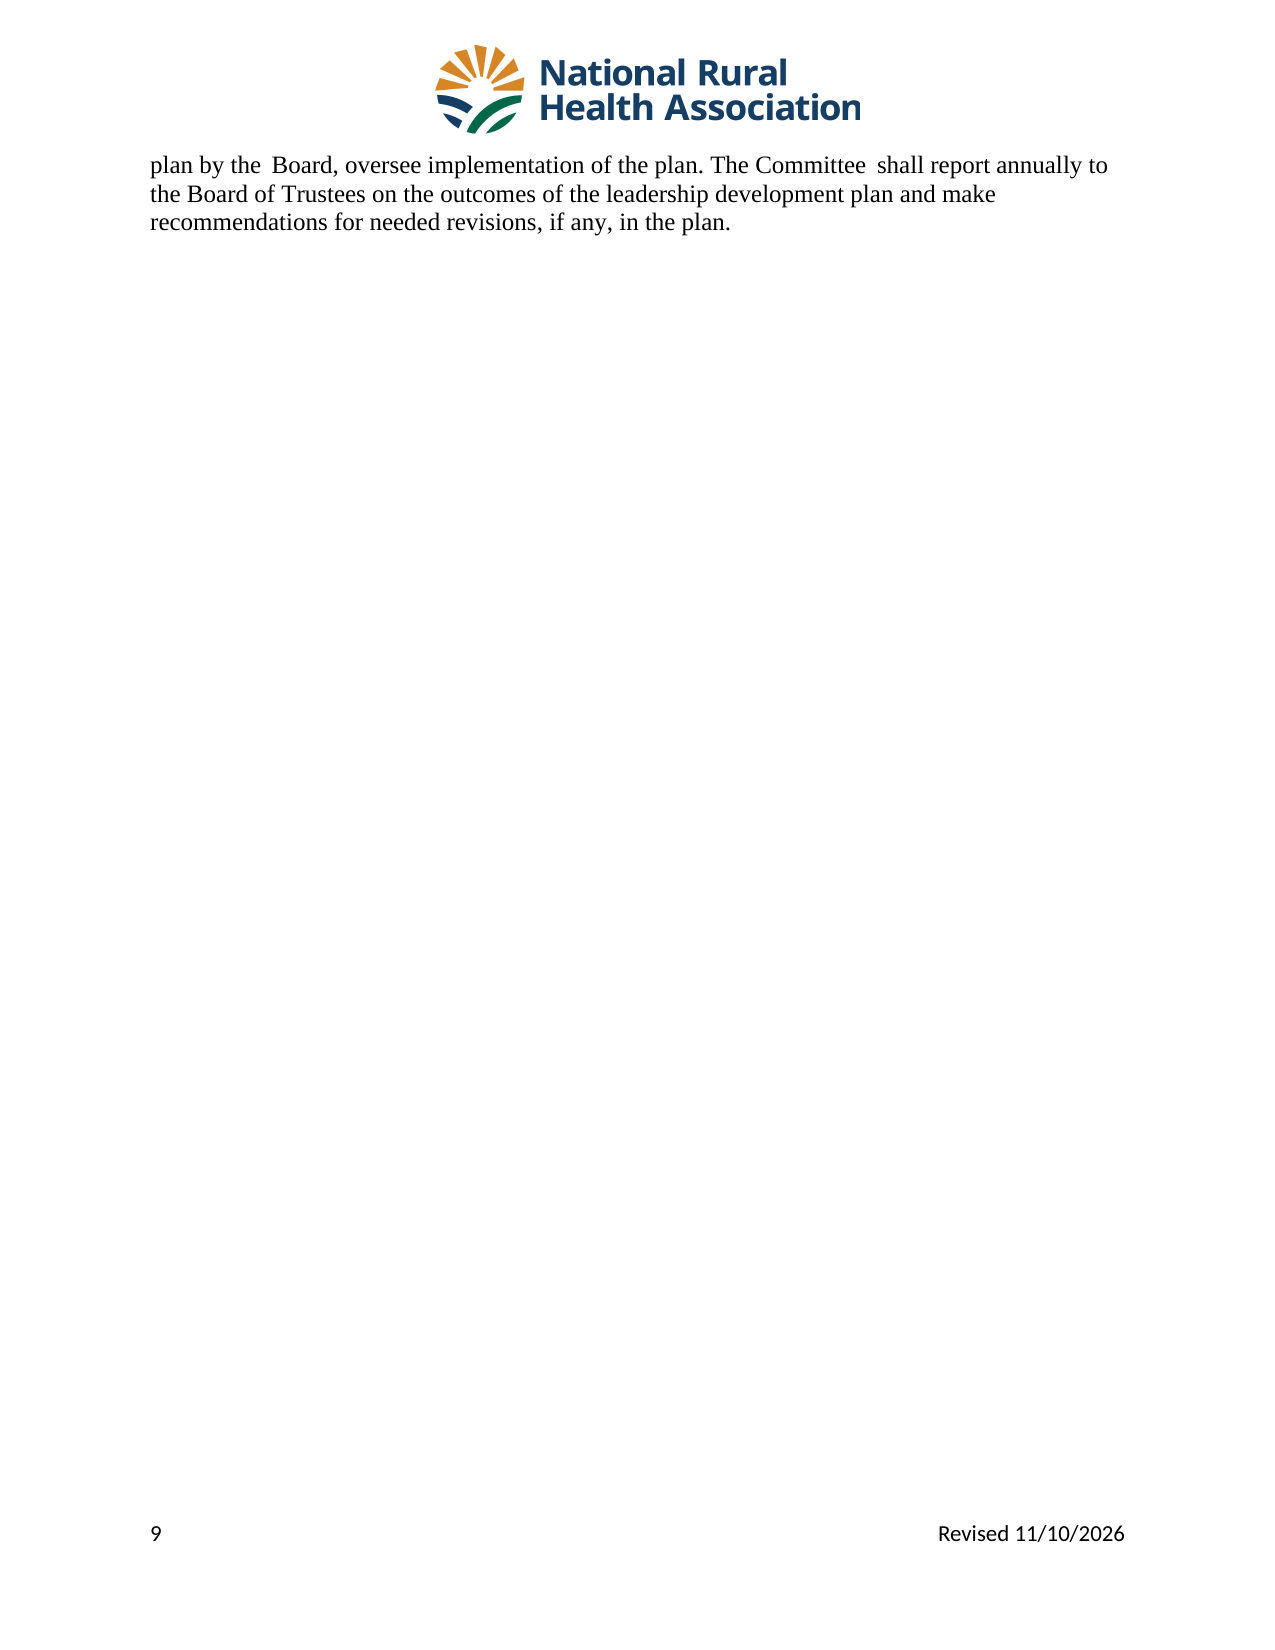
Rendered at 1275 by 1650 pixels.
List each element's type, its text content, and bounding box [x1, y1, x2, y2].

picture [415, 45, 860, 135]
